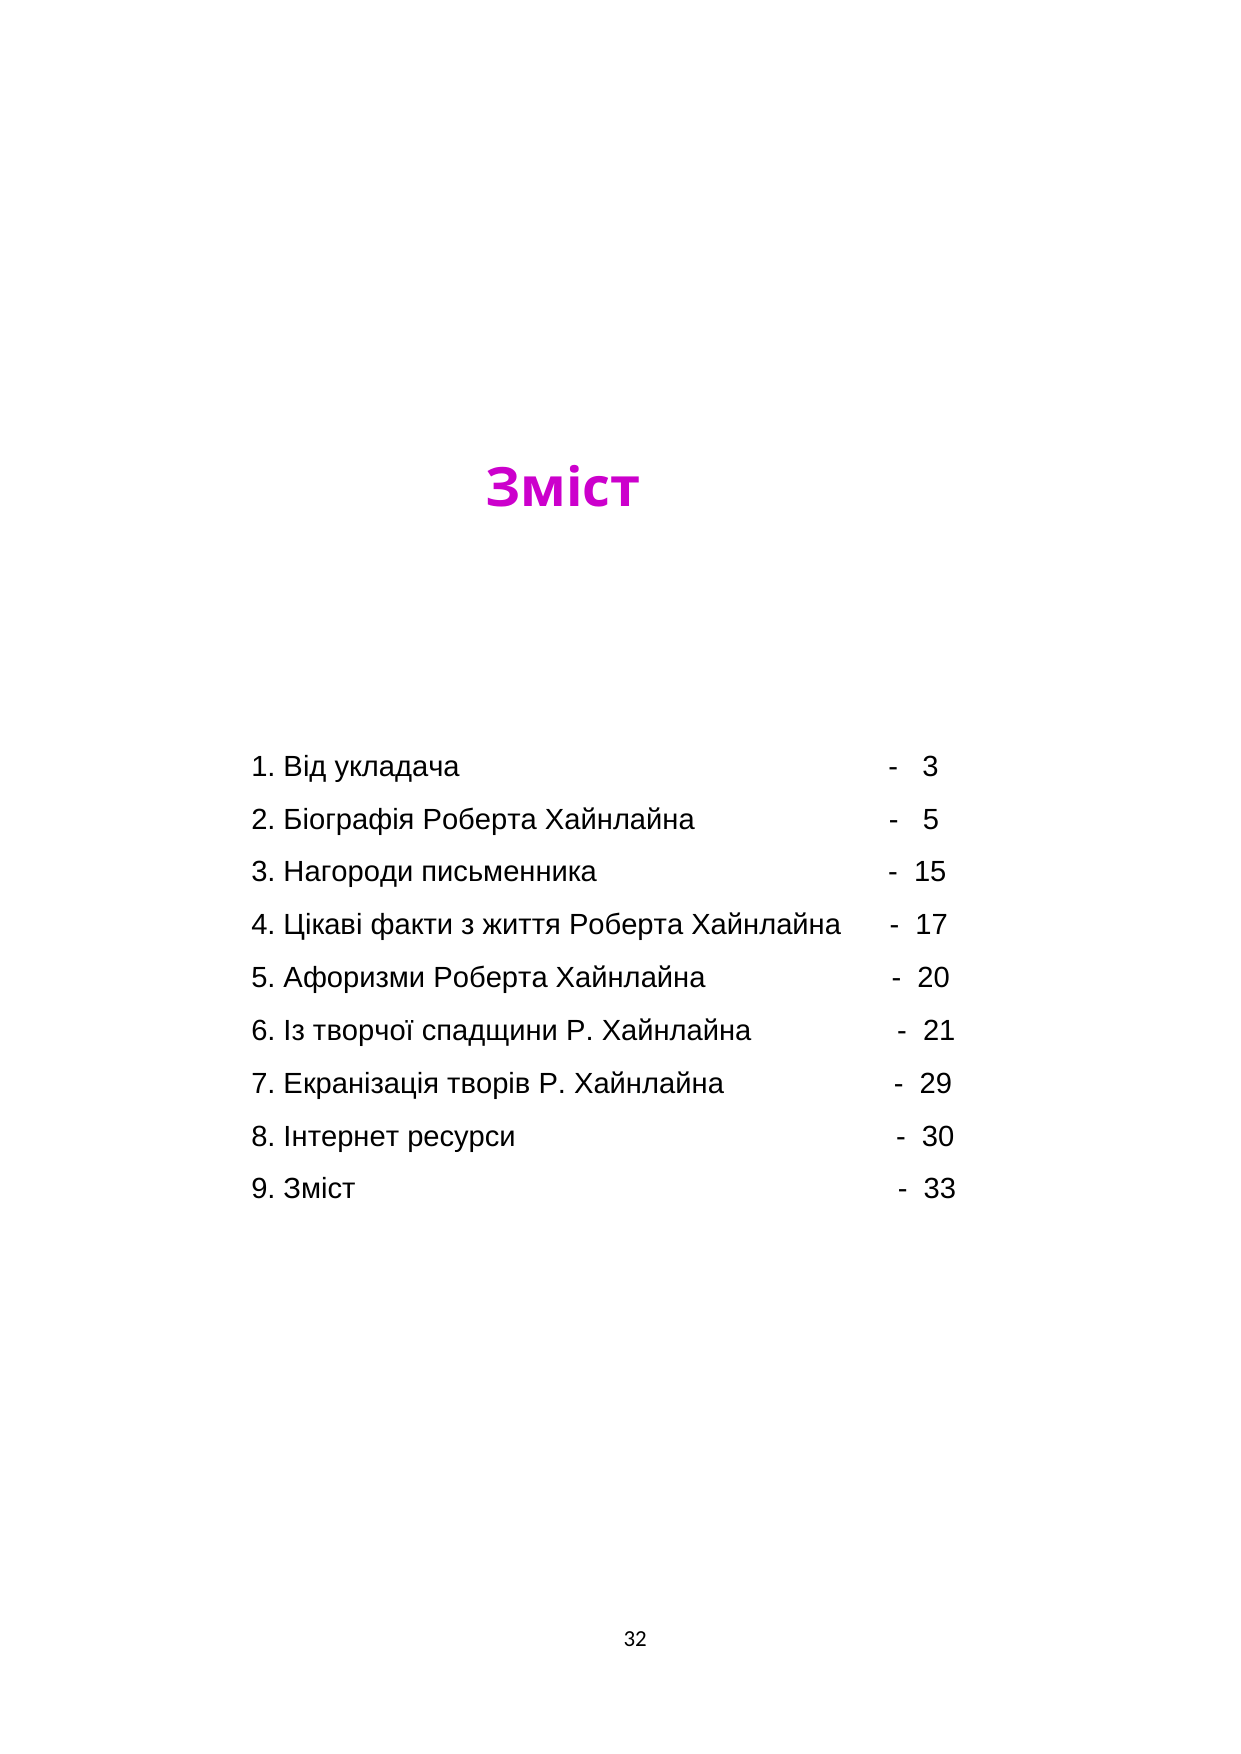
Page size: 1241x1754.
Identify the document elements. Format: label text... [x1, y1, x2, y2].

text 8. Інтернет ресурси - 30 [251, 1118, 1152, 1152]
text 4. Цікаві факти з життя Роберта Хайнлайна - 17 [251, 907, 1152, 941]
text 7. Екранізація творів Р. Хайнлайна - 29 [251, 1066, 1152, 1099]
text 2. Біографія Роберта Хайнлайна - 5 [251, 802, 1152, 835]
text Зміст [118, 449, 1152, 522]
text 9. Зміст - 33 [251, 1171, 1152, 1205]
text 1. Від укладача - 3 [251, 749, 1152, 782]
text 3. Нагороди письменника - 15 [251, 854, 1152, 888]
text 6. Із творчої спадщини Р. Хайнлайна - 21 [251, 1013, 1152, 1046]
text 5. Афоризми Роберта Хайнлайна - 20 [251, 960, 1152, 994]
